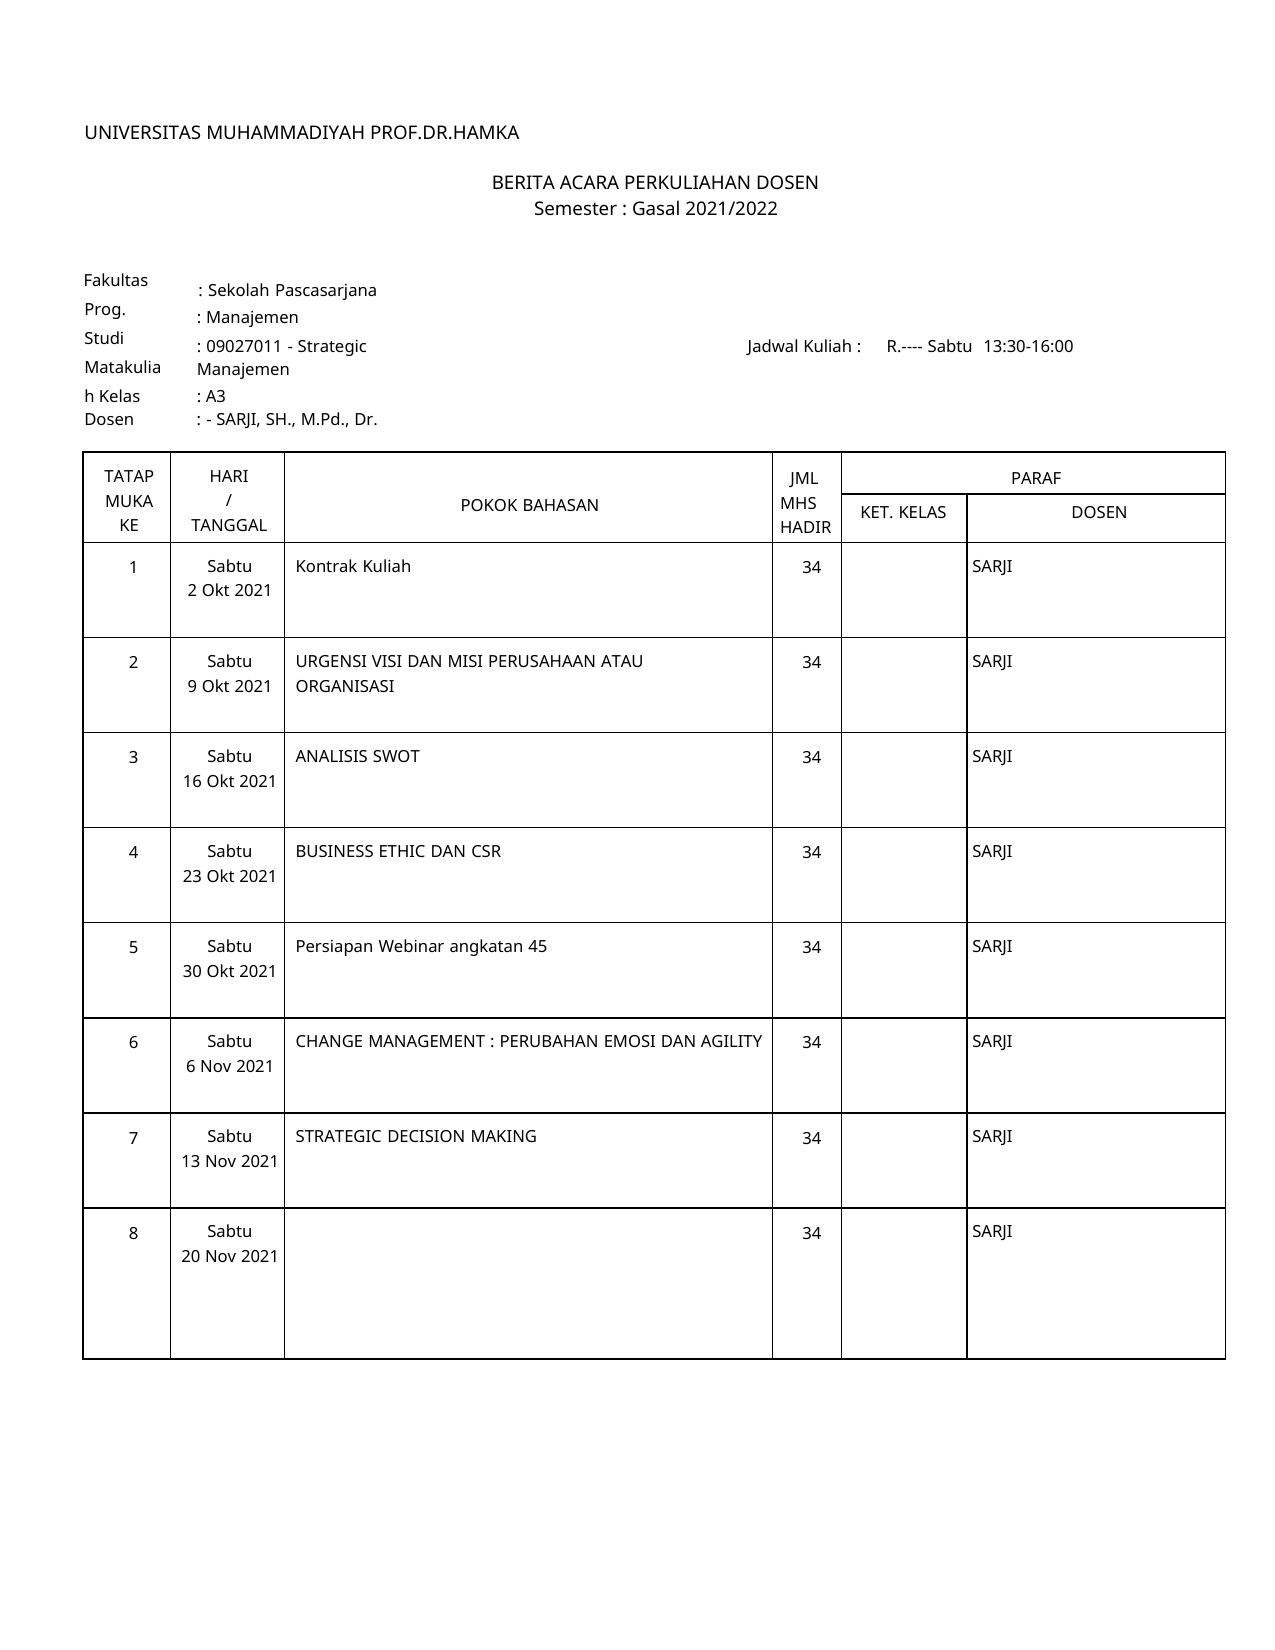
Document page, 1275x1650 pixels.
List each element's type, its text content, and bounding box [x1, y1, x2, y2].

table_cell SARJI [968, 1209, 1225, 1358]
text : 09027011 - Strategic Manajemen [197, 334, 459, 380]
table_cell 3 [84, 733, 170, 827]
table_cell Persiapan Webinar angkatan 45 [285, 923, 772, 1017]
table_cell 34 [773, 1114, 841, 1207]
table_cell Sabtu 2 Okt 2021 [171, 543, 284, 637]
table_cell [842, 1019, 966, 1112]
table_cell [842, 638, 966, 732]
table_cell SARJI [968, 638, 1225, 732]
table_cell 6 [84, 1019, 170, 1112]
table_cell BUSINESS ETHIC DAN CSR [285, 828, 772, 922]
text Fakultas Prog. Studi Matakuliah Kelas [83, 268, 168, 407]
table_cell [842, 543, 966, 637]
table_cell Kontrak Kuliah [285, 543, 772, 637]
text : A3 [197, 384, 459, 407]
text : Manajemen [197, 306, 459, 329]
table_cell [285, 1209, 772, 1358]
table_cell 34 [773, 1209, 841, 1358]
table_cell SARJI [968, 923, 1225, 1017]
table_cell Sabtu 30 Okt 2021 [171, 923, 284, 1017]
table_cell 5 [84, 923, 170, 1017]
table_cell Sabtu 23 Okt 2021 [171, 828, 284, 922]
table_cell KET. KELAS [842, 495, 966, 541]
table_header POKOK BAHASAN [285, 453, 772, 541]
table_header TATAP MUKA KE [84, 453, 170, 541]
table_cell 2 [84, 638, 170, 732]
table_cell URGENSI VISI DAN MISI PERUSAHAAN ATAU ORGANISASI [285, 638, 772, 732]
table_cell [842, 1114, 966, 1207]
table_cell 34 [773, 828, 841, 922]
text Jadwal Kuliah : R.---- Sabtu 13:30-16:00 [747, 335, 1237, 357]
table_cell Sabtu 16 Okt 2021 [171, 733, 284, 827]
table_cell SARJI [968, 543, 1225, 637]
text Dosen : - SARJI, SH., M.Pd., Dr. [84, 407, 1237, 430]
table_cell 34 [773, 1019, 841, 1112]
table_cell 7 [84, 1114, 170, 1207]
text : Sekolah Pascasarjana [198, 278, 459, 301]
table_cell STRATEGIC DECISION MAKING [285, 1114, 772, 1207]
table_cell ANALISIS SWOT [285, 733, 772, 827]
table_cell 8 [84, 1209, 170, 1358]
table_cell Sabtu 13 Nov 2021 [171, 1114, 284, 1207]
table_cell Sabtu 20 Nov 2021 [171, 1209, 284, 1358]
table_header HARI / TANGGAL [171, 453, 284, 541]
table_cell DOSEN [968, 495, 1225, 541]
table_header PARAF [842, 453, 1225, 493]
table_cell SARJI [968, 1019, 1225, 1112]
table_cell 4 [84, 828, 170, 922]
table_cell Sabtu 6 Nov 2021 [171, 1019, 284, 1112]
table_cell SARJI [968, 733, 1225, 827]
table_cell [842, 733, 966, 827]
table_cell SARJI [968, 828, 1225, 922]
table_cell CHANGE MANAGEMENT : PERUBAHAN EMOSI DAN AGILITY [285, 1019, 772, 1112]
table_cell 1 [84, 543, 170, 637]
table_cell [842, 923, 966, 1017]
table_header JML MHS HADIR [773, 453, 841, 541]
table_cell Sabtu 9 Okt 2021 [171, 638, 284, 732]
table_cell 34 [773, 923, 841, 1017]
table_cell 34 [773, 543, 841, 637]
table_cell [842, 1209, 966, 1358]
table_cell 34 [773, 733, 841, 827]
table_cell 34 [773, 638, 841, 732]
table_cell [842, 828, 966, 922]
table_cell SARJI [968, 1114, 1225, 1207]
